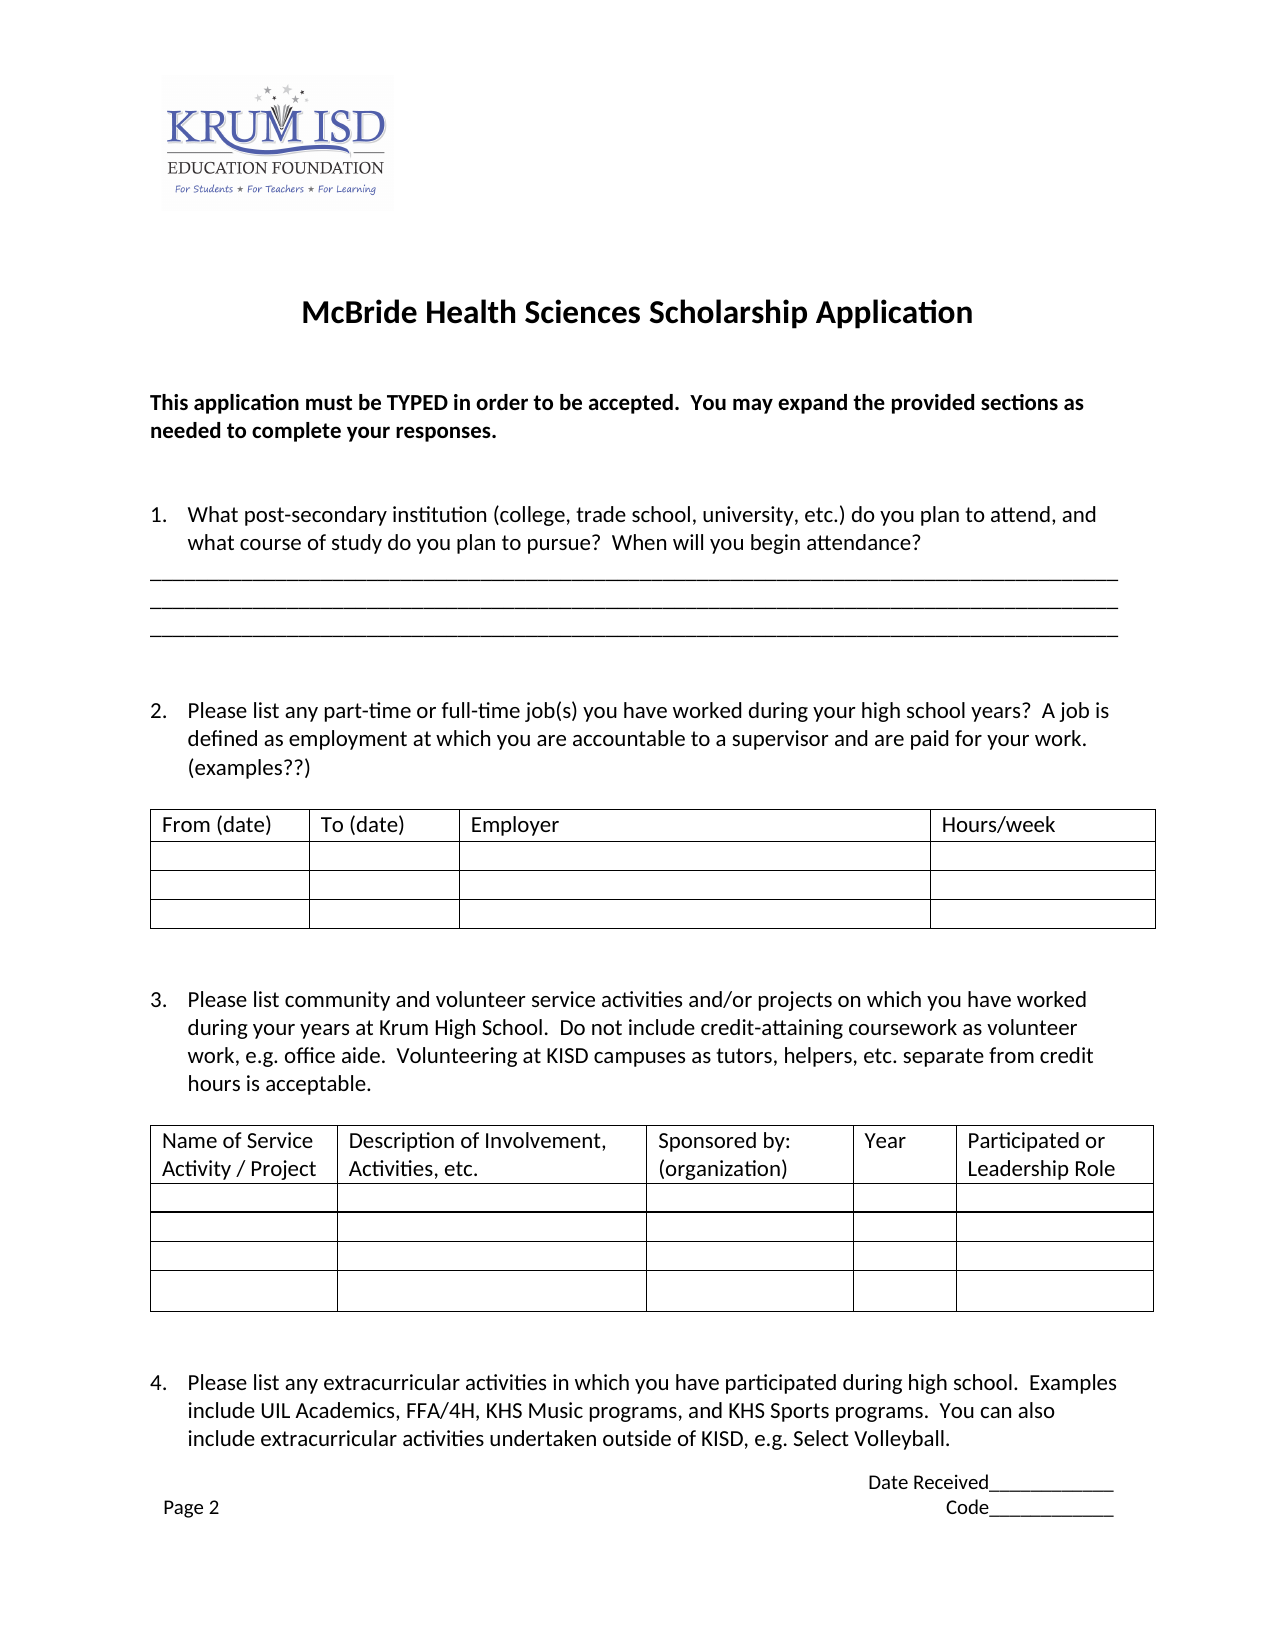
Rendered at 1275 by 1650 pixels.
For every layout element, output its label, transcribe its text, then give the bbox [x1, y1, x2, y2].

table_header Sponsored by: (organization) [647, 1126, 853, 1182]
table_cell [854, 1213, 956, 1241]
table_cell [647, 1213, 853, 1241]
table_cell [338, 1271, 646, 1311]
list Please list any extracurricular activities in which you have participated during high school. Examples include UIL Academics, FFA/4H, KHS Music programs, and KHS Sports programs. You can also include extracurricular activities undertaken outside of KISD, e.g. Select Volleyball. [150, 1368, 1125, 1452]
table_cell [310, 842, 459, 870]
table_cell [338, 1184, 646, 1211]
table_cell [151, 1184, 337, 1211]
table_cell [854, 1184, 956, 1211]
table_header Employer [460, 810, 930, 841]
table_cell [460, 842, 930, 870]
table_cell [151, 1271, 337, 1311]
table_header Description of Involvement, Activities, etc. [338, 1126, 646, 1182]
table_cell [151, 1242, 337, 1269]
table_header To (date) [310, 810, 459, 841]
table_cell [460, 900, 930, 928]
table_header Year [854, 1126, 956, 1182]
table_cell [647, 1242, 853, 1269]
table_cell [460, 871, 930, 899]
table_cell [310, 871, 459, 899]
table_cell [647, 1271, 853, 1311]
table_cell [854, 1242, 956, 1269]
table_cell [957, 1184, 1153, 1211]
table_cell [151, 842, 309, 870]
list Please list community and volunteer service activities and/or projects on which you have worked during your years at Krum High School. Do not include credit-attaining coursework as volunteer work, e.g. office aide. Volunteering at KISD campuses as tutors, helpers, etc. separate from credit hours is acceptable. [150, 985, 1125, 1097]
table_cell [854, 1271, 956, 1311]
table_cell [647, 1184, 853, 1211]
table_cell [151, 871, 309, 899]
text _______________________________________________________________________________________________________________________________________________________________________________________________________________________________________________________________ [150, 556, 1125, 641]
text This application must be TYPED in order to be accepted. You may expand the provided sections as needed to complete your responses. [150, 388, 1125, 444]
table_header Participated or Leadership Role [957, 1126, 1153, 1182]
table_cell [151, 1213, 337, 1241]
table_header From (date) [151, 810, 309, 841]
table_cell [931, 900, 1155, 928]
table_cell [957, 1242, 1153, 1269]
table_cell [931, 842, 1155, 870]
text McBride Health Sciences Scholarship Application [150, 292, 1125, 332]
table_header Hours/week [931, 810, 1155, 841]
table_cell [957, 1271, 1153, 1311]
table_cell [338, 1242, 646, 1269]
table_cell [338, 1213, 646, 1241]
list What post-secondary institution (college, trade school, university, etc.) do you plan to attend, and what course of study do you plan to pursue? When will you begin attendance? [150, 500, 1125, 556]
table_cell [931, 871, 1155, 899]
list Please list any part-time or full-time job(s) you have worked during your high school years? A job is defined as employment at which you are accountable to a supervisor and are paid for your work. (examples??) [150, 697, 1125, 781]
table_header Name of Service Activity / Project [151, 1126, 337, 1182]
table_cell [957, 1213, 1153, 1241]
table_cell [151, 900, 309, 928]
table_cell [310, 900, 459, 928]
